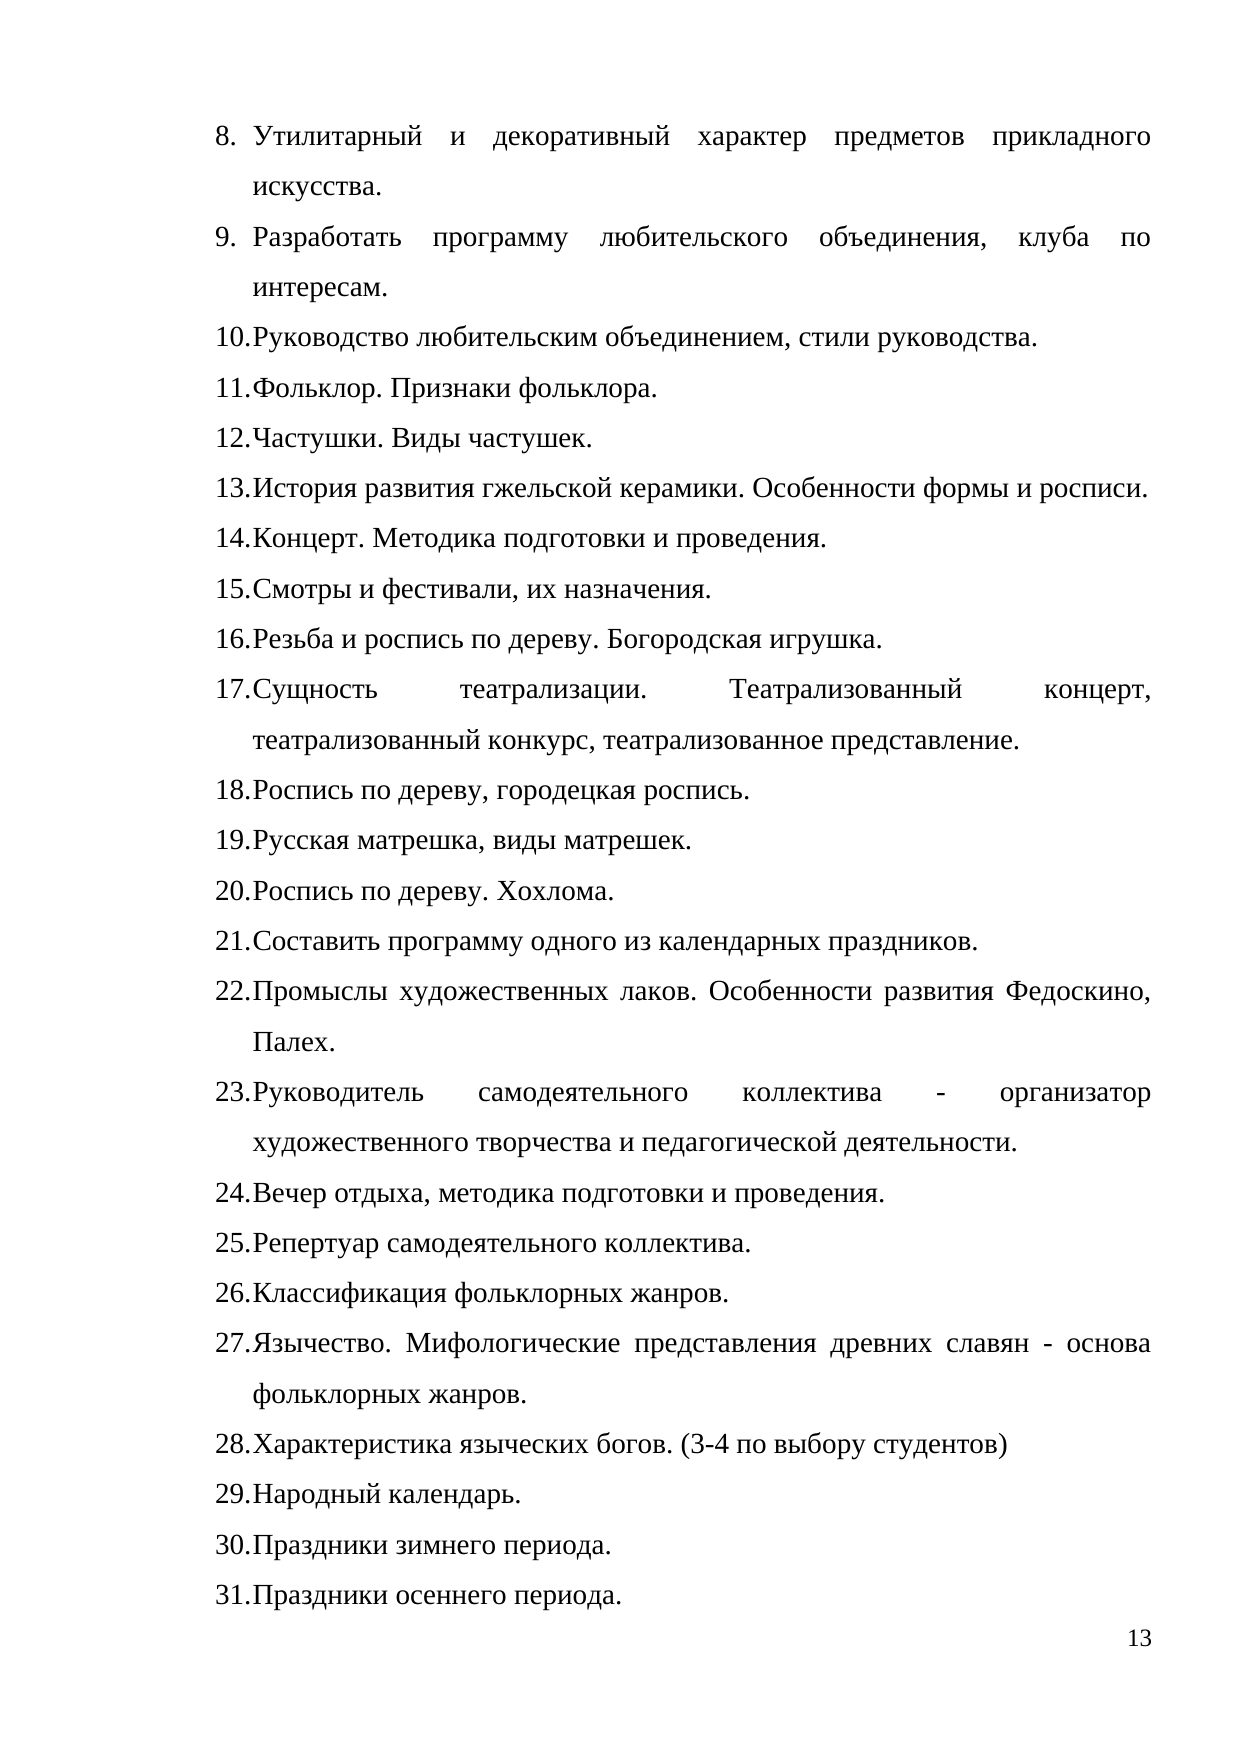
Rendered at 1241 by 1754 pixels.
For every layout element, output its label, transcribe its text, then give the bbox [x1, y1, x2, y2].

list Праздники осеннего периода. [215, 1577, 1152, 1611]
list Руководитель самодеятельного коллектива - организатор художественного творчества и педагогической деятельности. [215, 1074, 1152, 1158]
list Народный календарь. [215, 1477, 1152, 1510]
list Разработать программу любительского объединения, клуба по интересам. [215, 219, 1152, 303]
list Утилитарный и декоративный характер предметов прикладного искусства. [215, 118, 1152, 202]
list Характеристика языческих богов. (3-4 по выбору студентов) [215, 1426, 1152, 1460]
list Вечер отдыха, методика подготовки и проведения. [215, 1175, 1152, 1208]
list Составить программу одного из календарных праздников. [215, 923, 1152, 957]
list Классификация фольклорных жанров. [215, 1275, 1152, 1309]
list Смотры и фестивали, их назначения. [215, 571, 1152, 604]
list Сущность театрализации. Театрализованный концерт, театрализованный конкурс, театрализованное представление. [215, 672, 1152, 755]
list Концерт. Методика подготовки и проведения. [215, 521, 1152, 554]
list Резьба и роспись по дереву. Богородская игрушка. [215, 621, 1152, 655]
list Язычество. Мифологические представления древних славян - основа фольклорных жанров. [215, 1326, 1152, 1409]
list Руководство любительским объединением, стили руководства. [215, 319, 1152, 353]
list История развития гжельской керамики. Особенности формы и росписи. [215, 470, 1152, 504]
list Фольклор. Признаки фольклора. [215, 370, 1152, 403]
list Русская матрешка, виды матрешек. [215, 822, 1152, 856]
list Частушки. Виды частушек. [215, 420, 1152, 453]
list Репертуар самодеятельного коллектива. [215, 1225, 1152, 1258]
list Роспись по дереву. Хохлома. [215, 873, 1152, 906]
list Праздники зимнего периода. [215, 1527, 1152, 1560]
list Роспись по дереву, городецкая роспись. [215, 772, 1152, 806]
list Промыслы художественных лаков. Особенности развития Федоскино, Палех. [215, 973, 1152, 1057]
